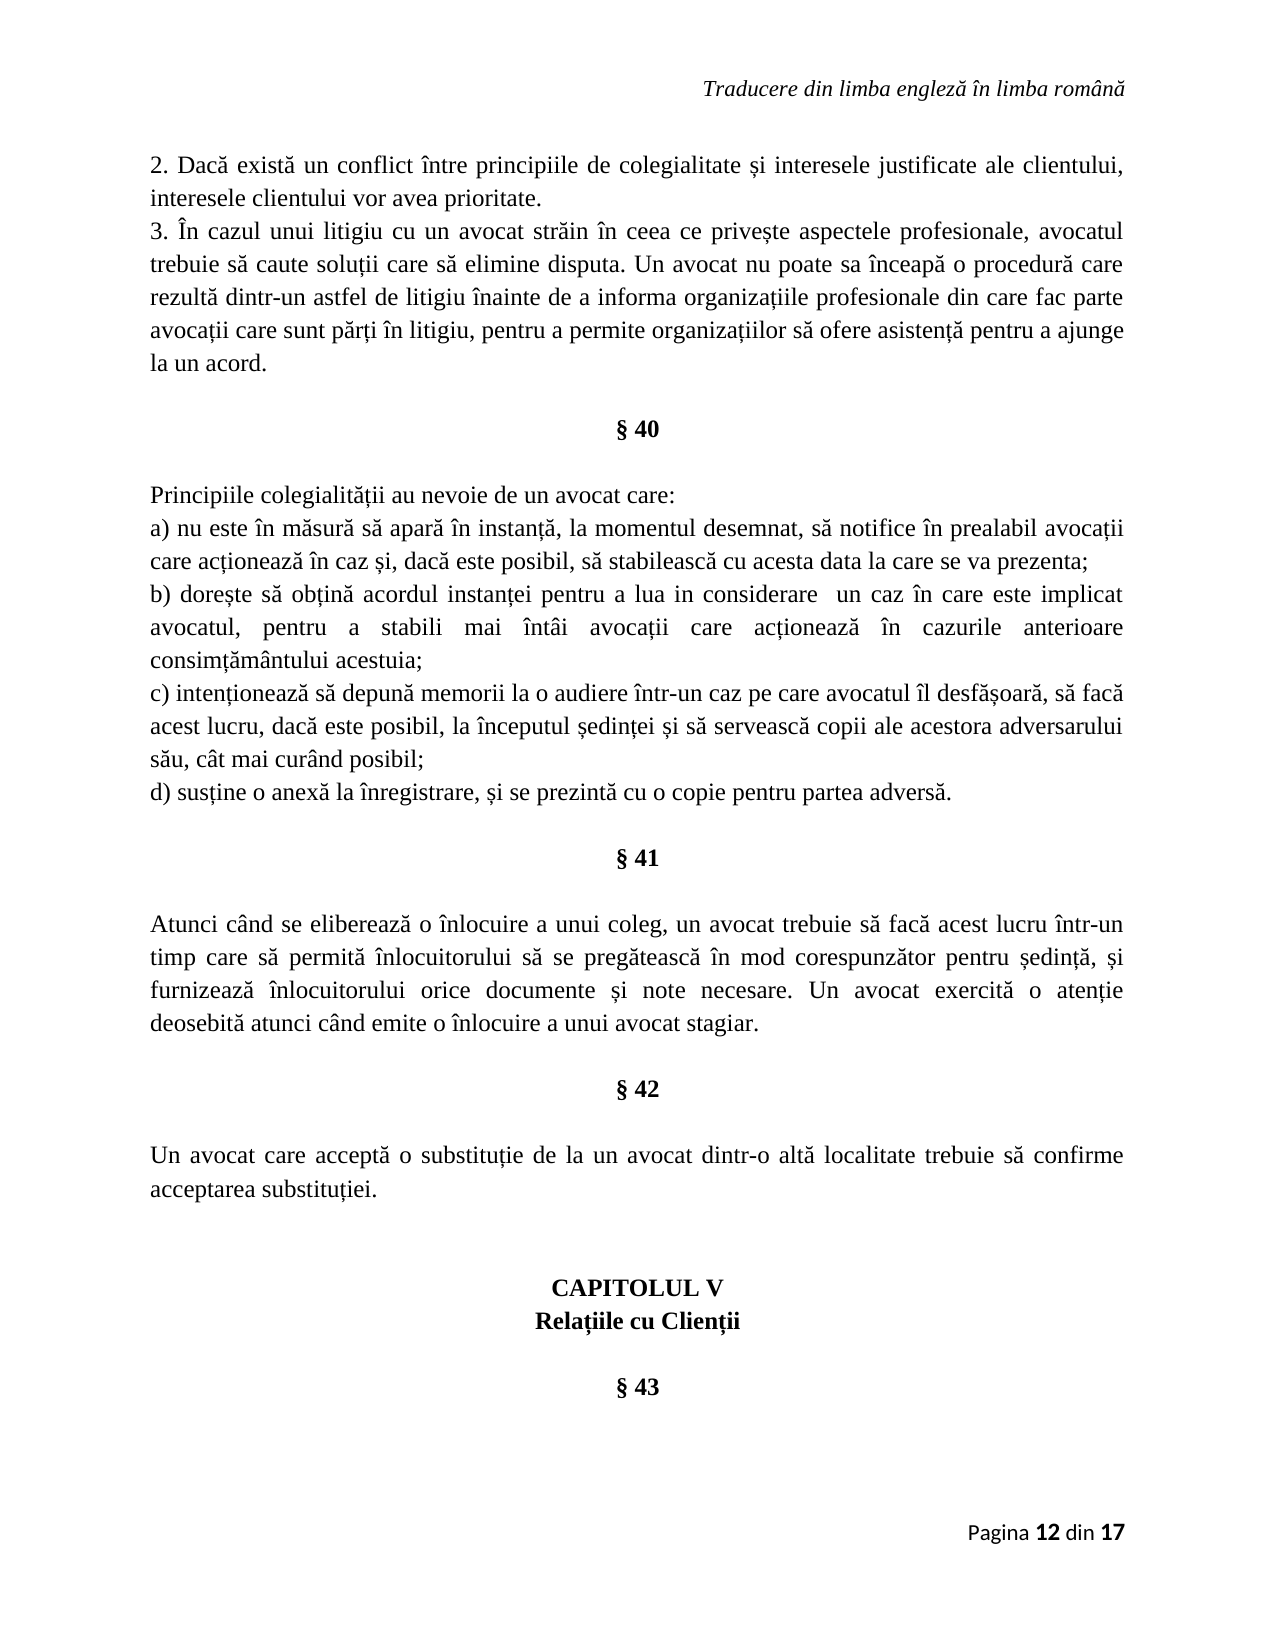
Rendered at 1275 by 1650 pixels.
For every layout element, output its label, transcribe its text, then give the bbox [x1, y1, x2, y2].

text § 43 [150, 1372, 1125, 1401]
text 2. Dacă există un conflict între principiile de colegialitate și interesele justificate ale clientului, interesele clientului vor avea prioritate. [150, 150, 1125, 212]
text b) dorește să obțină acordul instanței pentru a lua in considerare un caz în care este implicat avocatul, pentru a stabili mai întâi avocații care acționează în cazurile anterioare consimțământului acestuia; [150, 579, 1125, 674]
text Principiile colegialității au nevoie de un avocat care: [150, 480, 1125, 509]
text d) susține o anexă la înregistrare, și se prezintă cu o copie pentru partea adversă. [150, 777, 1125, 806]
text Atunci când se eliberează o înlocuire a unui coleg, un avocat trebuie să facă acest lucru într-un timp care să permită înlocuitorului să se pregătească în mod corespunzător pentru ședință, și furnizează înlocuitorului orice documente și note necesare. Un avocat exercită o atenție deosebită atunci când emite o înlocuire a unui avocat stagiar. [150, 909, 1125, 1037]
text a) nu este în măsură să apară în instanță, la momentul desemnat, să notifice în prealabil avocații care acționează în caz și, dacă este posibil, să stabilească cu acesta data la care se va prezenta; [150, 513, 1125, 575]
text § 41 [150, 843, 1125, 872]
text 3. În cazul unui litigiu cu un avocat străin în ceea ce privește aspectele profesionale, avocatul trebuie să caute soluții care să elimine disputa. Un avocat nu poate sa înceapă o procedură care rezultă dintr-un astfel de litigiu înainte de a informa organizațiile profesionale din care fac parte avocații care sunt părți în litigiu, pentru a permite organizațiilor să ofere asistență pentru a ajunge la un acord. [150, 216, 1125, 377]
text CAPITOLUL V [150, 1273, 1125, 1301]
text Relațiile cu Clienții [150, 1306, 1125, 1334]
text c) intenționează să depună memorii la o audiere într-un caz pe care avocatul îl desfășoară, să facă acest lucru, dacă este posibil, la începutul ședinței și să servească copii ale acestora adversarului său, cât mai curând posibil; [150, 678, 1125, 773]
text § 42 [150, 1074, 1125, 1103]
text Un avocat care acceptă o substituție de la un avocat dintr-o altă localitate trebuie să confirme acceptarea substituției. [150, 1141, 1125, 1202]
text § 40 [150, 414, 1125, 443]
